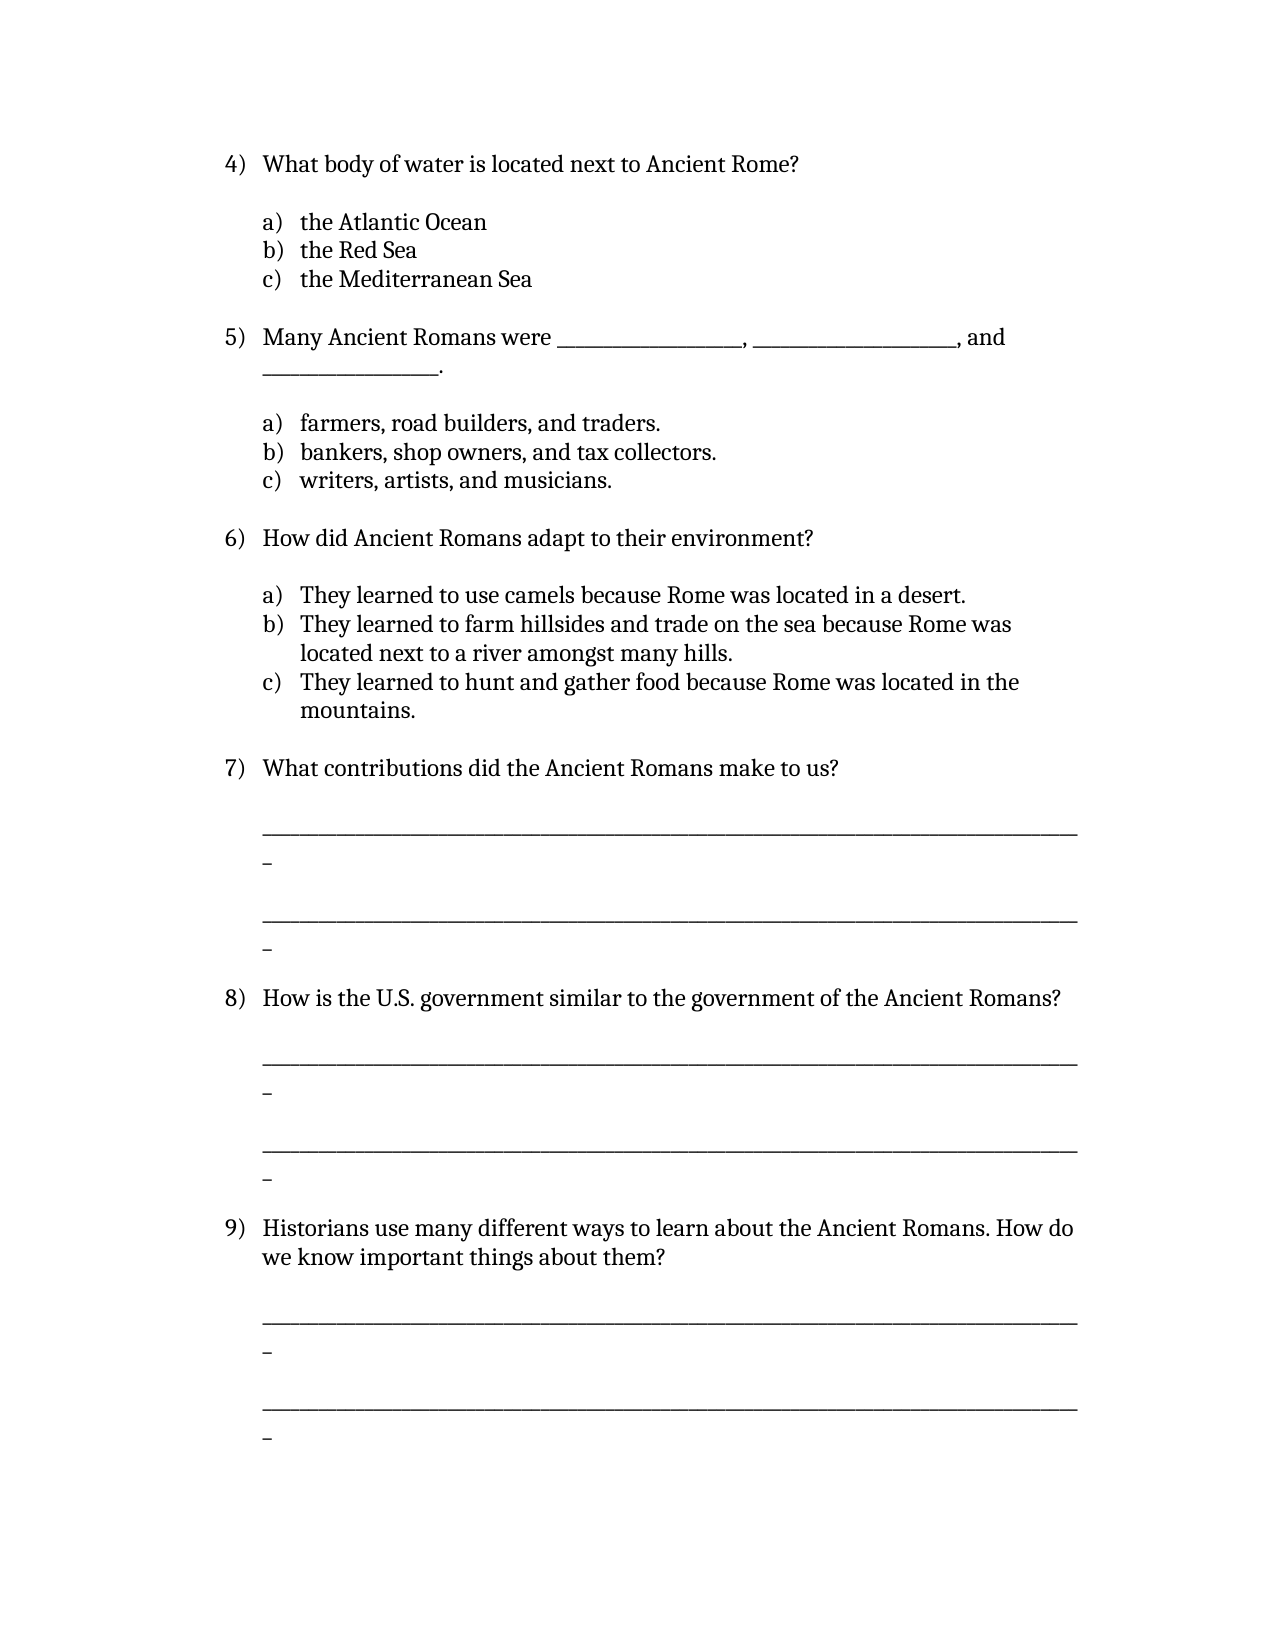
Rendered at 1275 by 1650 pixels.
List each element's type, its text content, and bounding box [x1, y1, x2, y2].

list bankers, shop owners, and tax collectors. [262, 437, 1087, 466]
text _________________________________________________________________________________________ [262, 1386, 1087, 1444]
list _________________________________________________________________________________________ [262, 1041, 1087, 1099]
list _________________________________________________________________________________________ [262, 1127, 1087, 1185]
list _________________________________________________________________________________________ [262, 811, 1087, 869]
list the Atlantic Ocean [262, 207, 1087, 236]
list They learned to farm hillsides and trade on the sea because Rome was located next to a river amongst many hills. [262, 610, 1087, 667]
list writers, artists, and musicians. [262, 466, 1087, 495]
list Historians use many different ways to learn about the Ancient Romans. How do we know important things about them? [225, 1214, 1087, 1271]
list the Mediterranean Sea [262, 265, 1087, 294]
list Many Ancient Romans were ____________________, ______________________, and ___________________. [225, 322, 1087, 380]
list How is the U.S. government similar to the government of the Ancient Romans? [225, 984, 1087, 1012]
list They learned to use camels because Rome was located in a desert. [262, 581, 1087, 610]
list _________________________________________________________________________________________ [262, 897, 1087, 955]
list the Red Sea [262, 236, 1087, 265]
text _________________________________________________________________________________________ [262, 1300, 1087, 1357]
list What body of water is located next to Ancient Rome? [225, 150, 1087, 179]
list How did Ancient Romans adapt to their environment? [225, 524, 1087, 552]
list farmers, road builders, and traders. [262, 409, 1087, 437]
list What contributions did the Ancient Romans make to us? [225, 754, 1087, 782]
list They learned to hunt and gather food because Rome was located in the mountains. [262, 667, 1087, 725]
